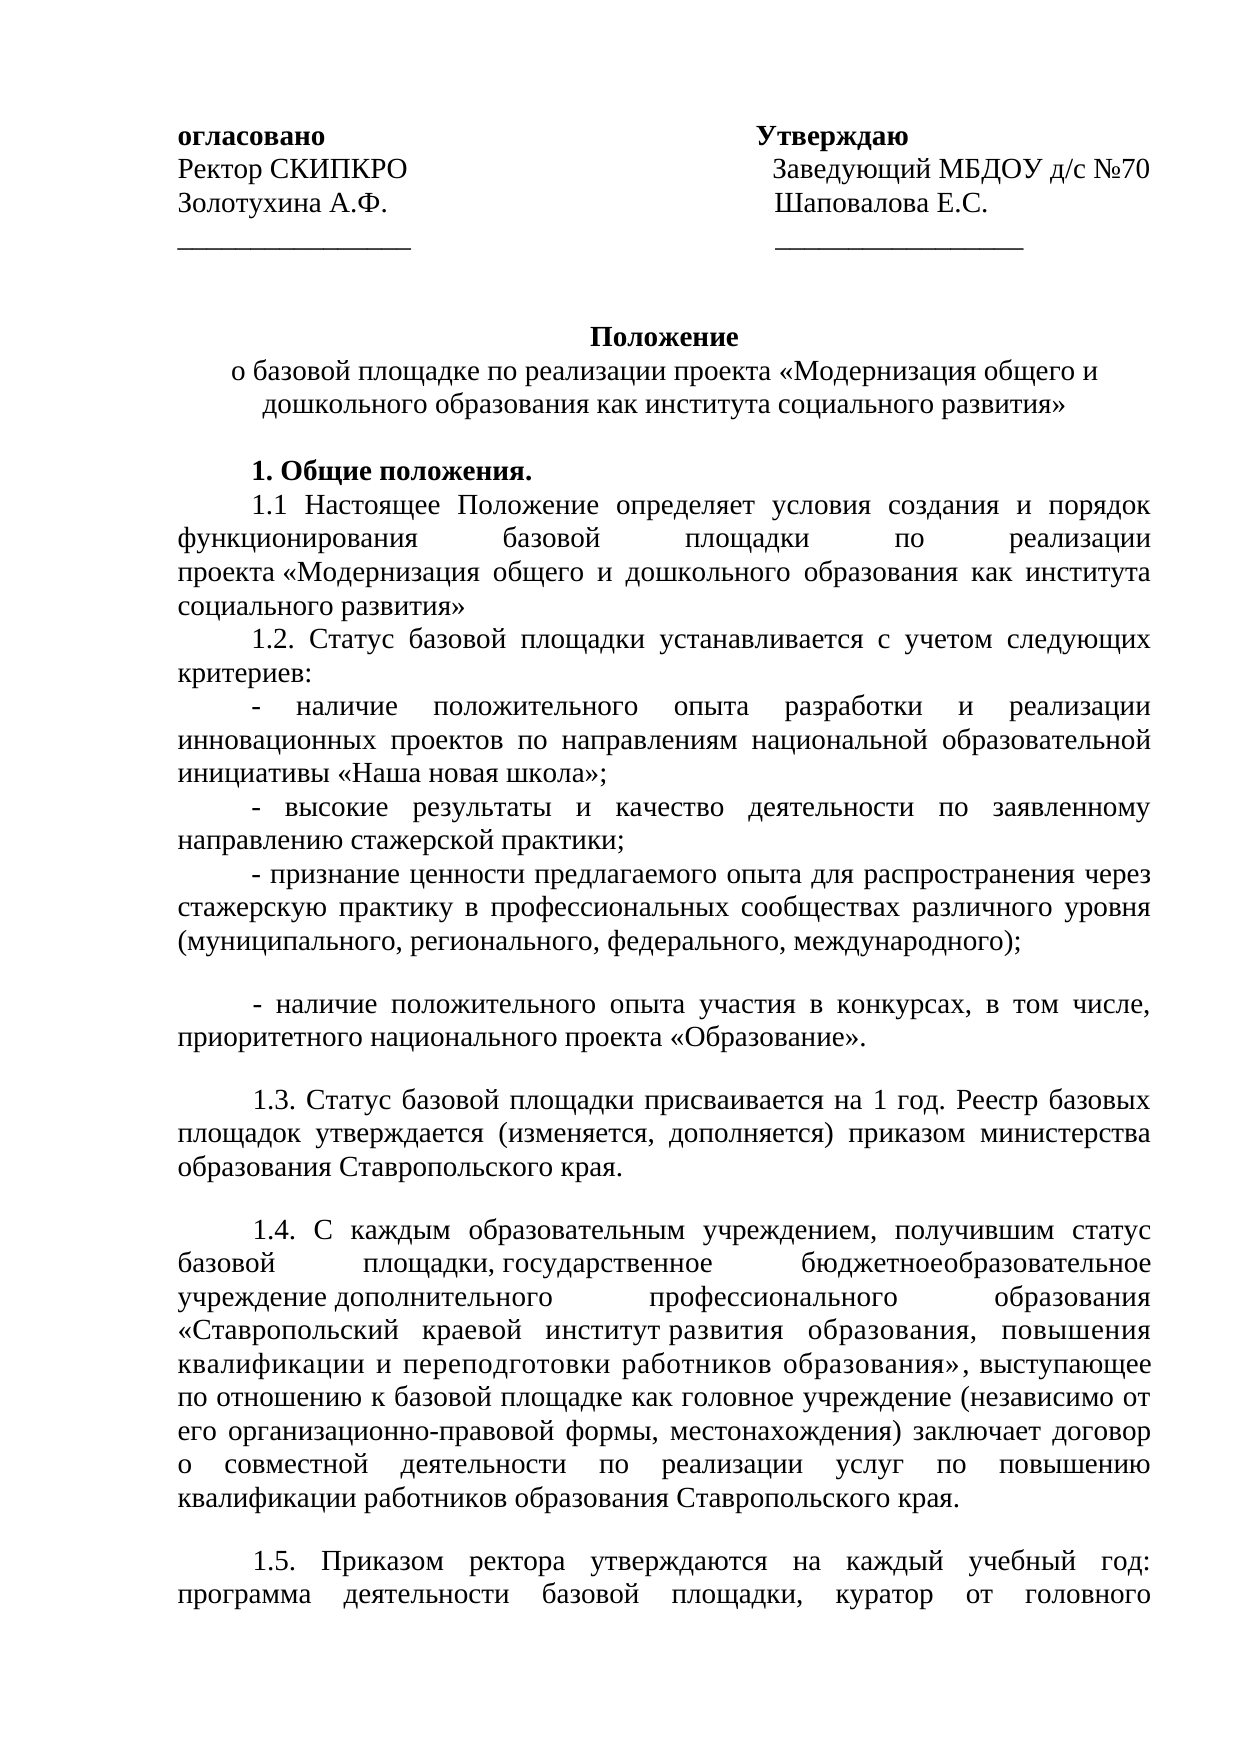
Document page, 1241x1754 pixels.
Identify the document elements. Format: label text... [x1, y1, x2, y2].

text 1.4. С каждым образовательным учреждением, получившим статус базовой площадки, государственное бюджетноеобразовательное учреждение дополнительного профессионального образования «Ставропольский краевой институт развития образования, повышения квалификации и переподготовки работников образования», выступающее по отношению к базовой площадке как головное учреждение (независимо от его организационно-правовой формы, местонахождения) заключает договор о совместной деятельности по реализации услуг по повышению квалификации работников образования Ставропольского края. [177, 1212, 1152, 1514]
text 1.1 Настоящее Положение определяет условия создания и порядок функционирования базовой площадки по реализации проекта «Модернизация общего и дошкольного образования как института социального развития» [177, 487, 1152, 621]
text ________________ _________________ [177, 219, 1152, 252]
text огласовано Утверждаю [177, 118, 1152, 152]
text Ректор СКИПКРО Заведующий МБДОУ д/с №70 [177, 152, 1152, 185]
text о базовой площадке по реализации проекта «Модернизация общего и дошкольного образования как института социального развития» [177, 353, 1152, 420]
text Золотухина А.Ф. Шаповалова Е.С. [177, 185, 1152, 219]
text - признание ценности предлагаемого опыта для распространения через стажерскую практику в профессиональных сообществах различного уровня (муниципального, регионального, федерального, международного); [177, 856, 1152, 957]
text - высокие результаты и качество деятельности по заявленному направлению стажерской практики; [177, 789, 1152, 856]
text 1.3. Статус базовой площадки присваивается на 1 год. Реестр базовых площадок утверждается (изменяется, дополняется) приказом министерства образования Ставропольского края. [177, 1082, 1152, 1183]
text 1.2. Статус базовой площадки устанавливается с учетом следующих критериев: [177, 621, 1152, 688]
text - наличие положительного опыта разработки и реализации инновационных проектов по направлениям национальной образовательной инициативы «Наша новая школа»; [177, 688, 1152, 789]
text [177, 1543, 1152, 1610]
text - наличие положительного опыта участия в конкурсах, в том числе, приоритетного национального проекта «Образование». [177, 986, 1152, 1053]
text 1. Общие положения. [177, 453, 1152, 487]
text Положение [177, 319, 1152, 353]
